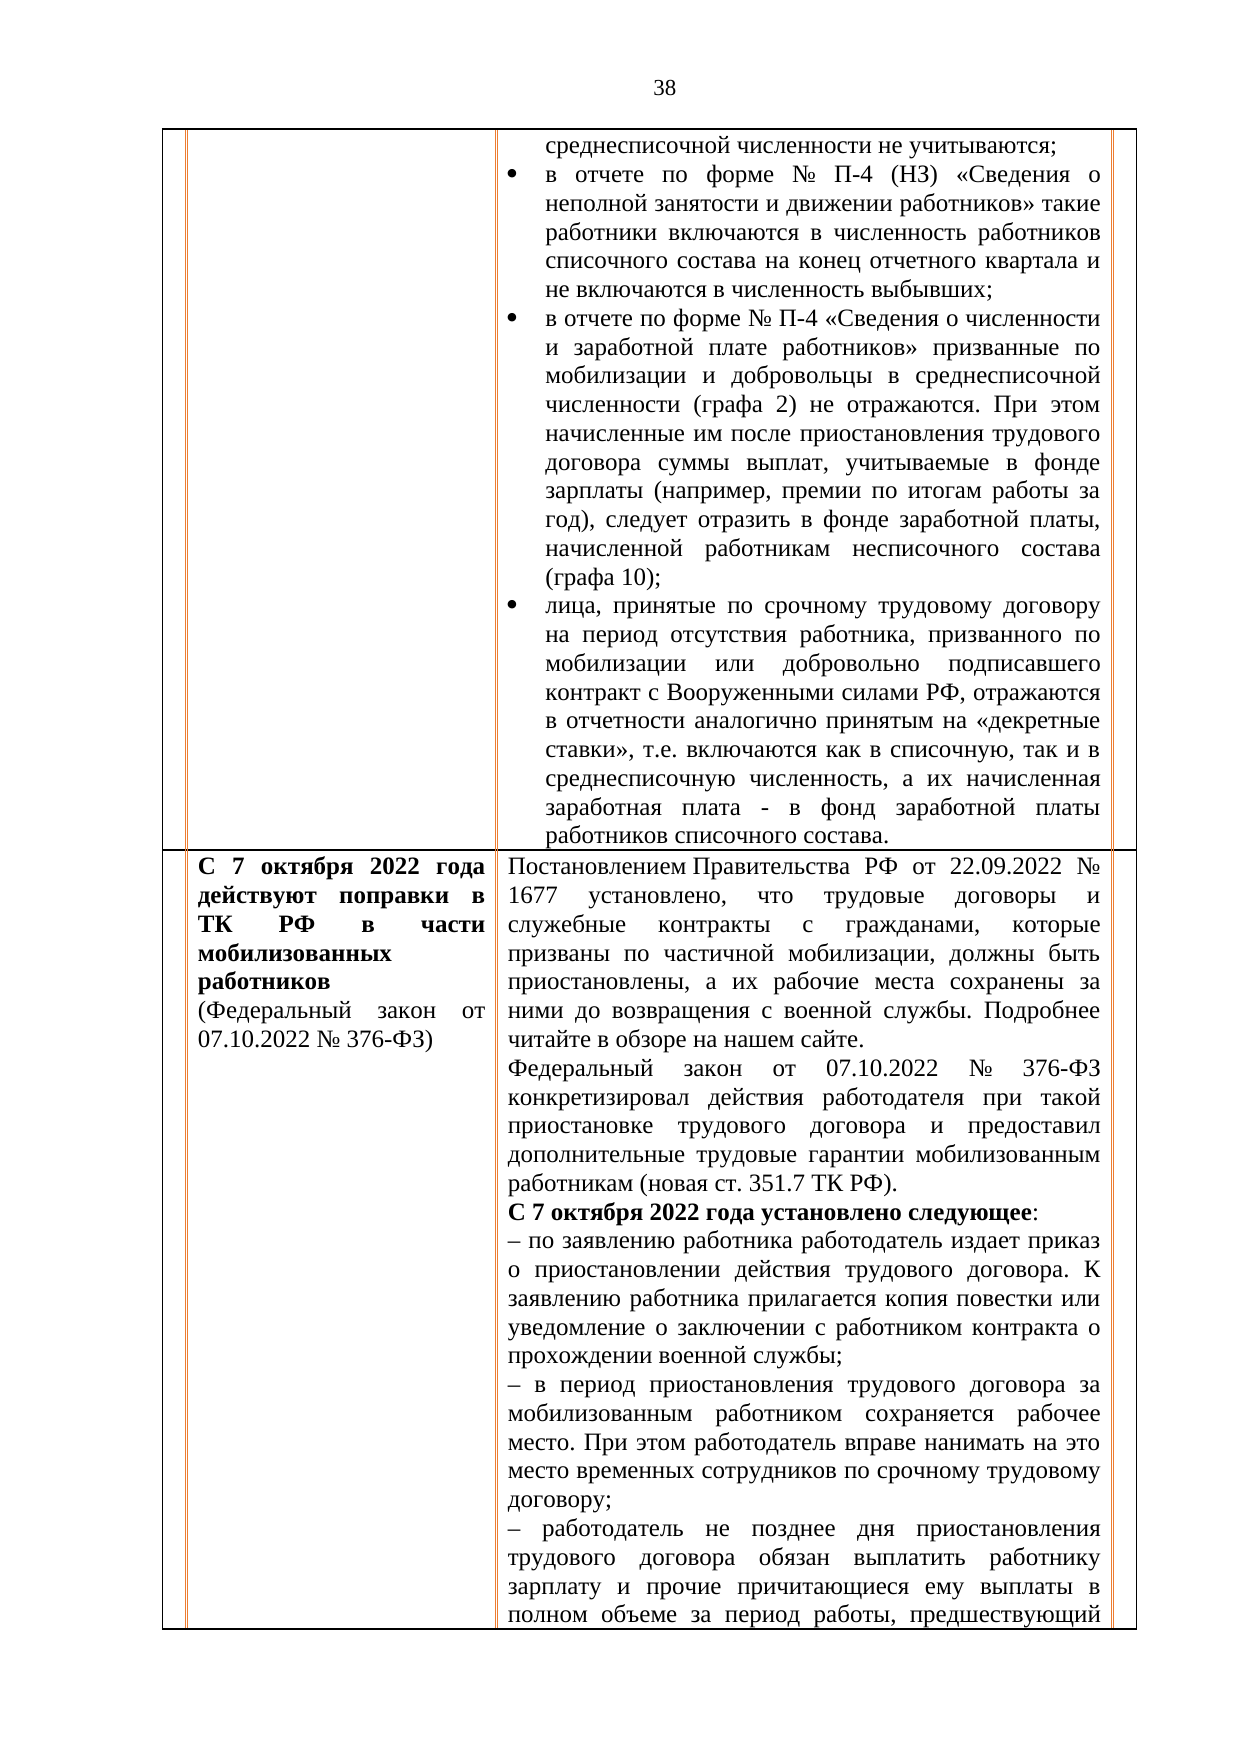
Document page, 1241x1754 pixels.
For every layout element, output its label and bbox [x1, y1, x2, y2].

table_cell [163, 851, 185, 1628]
table_cell [188, 851, 495, 1628]
table_cell [1114, 851, 1136, 1628]
table_cell [1114, 130, 1136, 849]
table_cell [498, 851, 1111, 1628]
table_cell [163, 130, 185, 849]
table_cell [188, 130, 495, 849]
table_cell [498, 130, 1111, 849]
